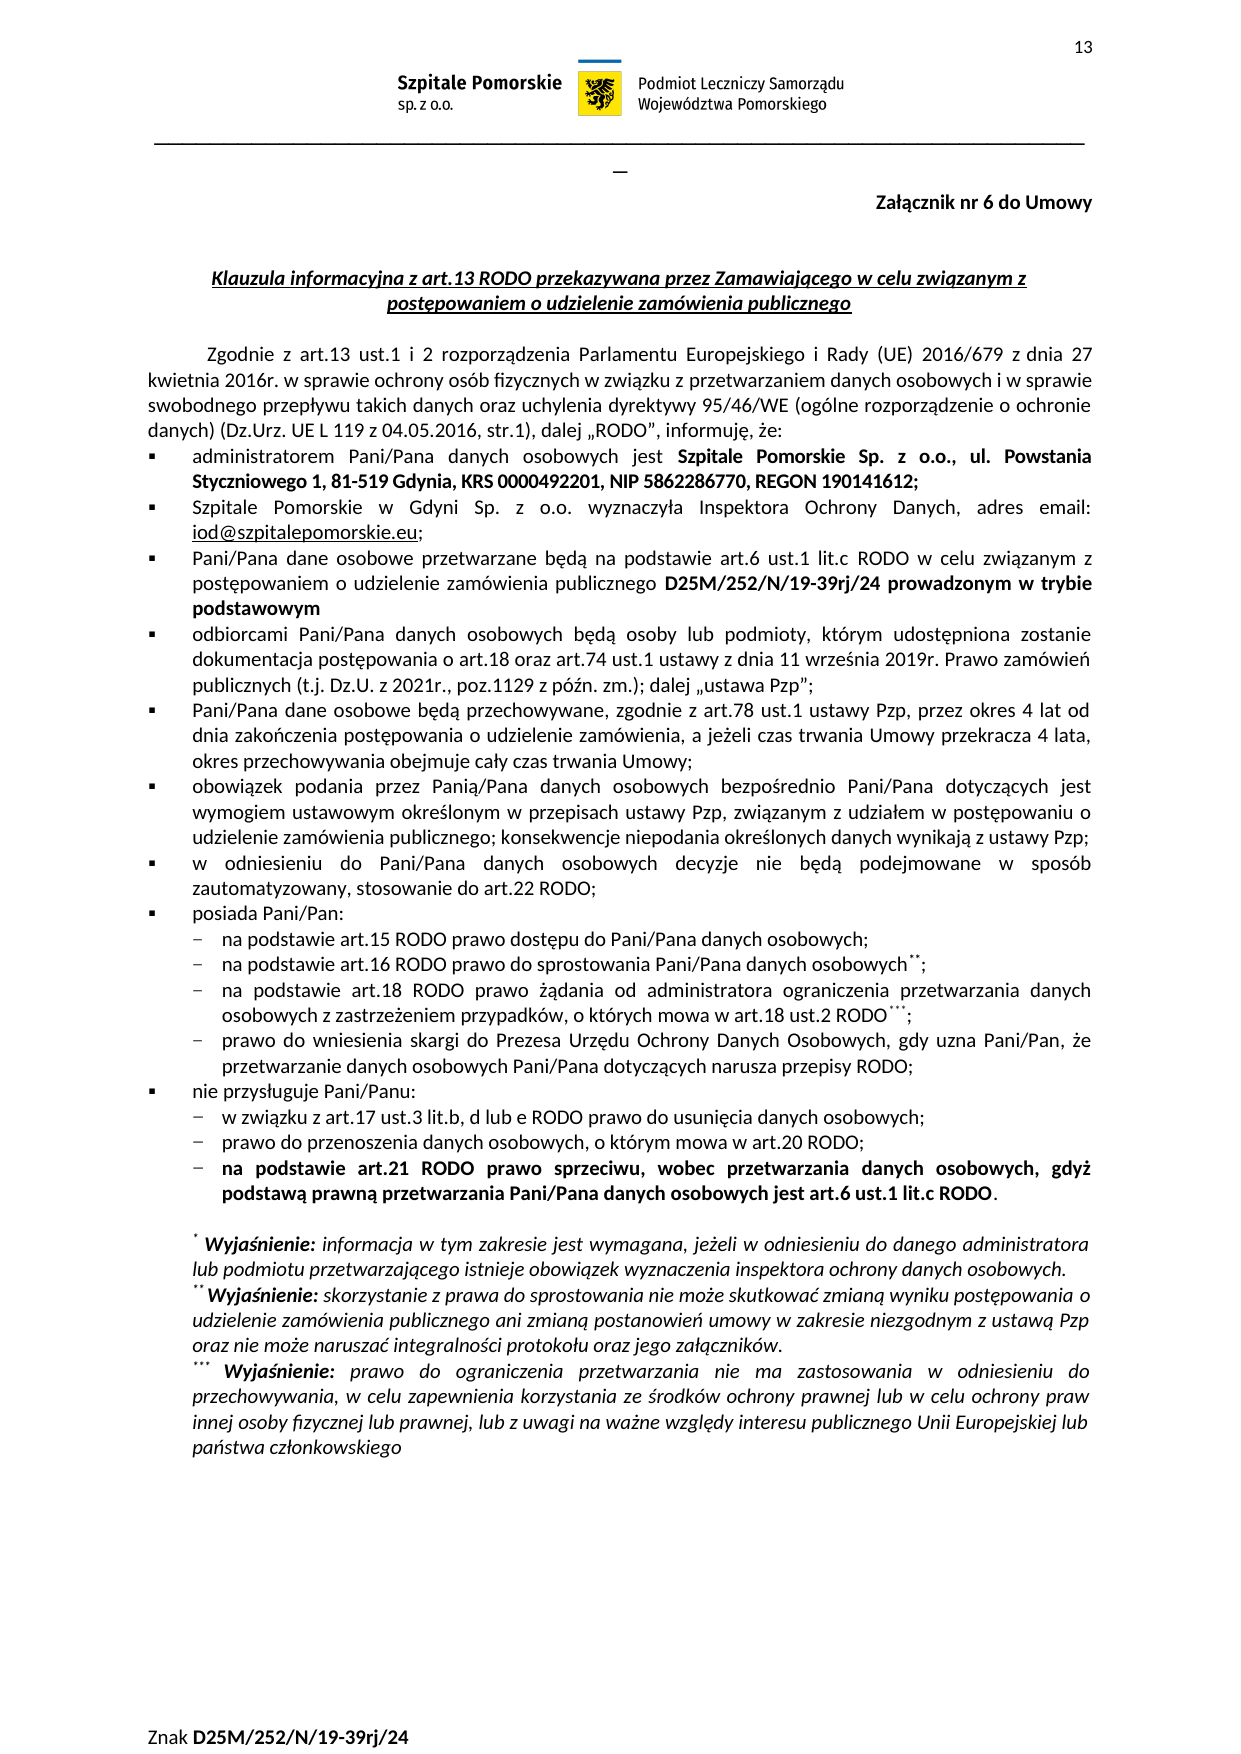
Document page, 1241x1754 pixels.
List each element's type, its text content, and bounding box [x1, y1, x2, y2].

list na podstawie art.16 RODO prawo do sprostowania Pani/Pana danych osobowych**; [192, 951, 1092, 977]
list nie przysługuje Pani/Panu: [148, 1078, 1092, 1104]
list administratorem Pani/Pana danych osobowych jest Szpitale Pomorskie Sp. z o.o., ul. Powstania Styczniowego 1, 81-519 Gdynia, KRS 0000492201, NIP 5862286770, REGON 190141612; [148, 443, 1092, 494]
text ** Wyjaśnienie: skorzystanie z prawa do sprostowania nie może skutkować zmianą wyniku postępowania o udzielenie zamówienia publicznego ani zmianą postanowień umowy w zakresie niezgodnym z ustawą Pzp oraz nie może naruszać integralności protokołu oraz jego załączników. [192, 1282, 1092, 1358]
text *** Wyjaśnienie: prawo do ograniczenia przetwarzania nie ma zastosowania w odniesieniu do przechowywania, w celu zapewnienia korzystania ze środków ochrony prawnej lub w celu ochrony praw innej osoby fizycznej lub prawnej, lub z uwagi na ważne względy interesu publicznego Unii Europejskiej lub państwa członkowskiego [192, 1358, 1092, 1460]
list Szpitale Pomorskie w Gdyni Sp. z o.o. wyznaczyła Inspektora Ochrony Danych, adres email: iod@szpitalepomorskie.eu; [148, 494, 1092, 545]
list odbiorcami Pani/Pana danych osobowych będą osoby lub podmioty, którym udostępniona zostanie dokumentacja postępowania o art.18 oraz art.74 ust.1 ustawy z dnia 11 września 2019r. Prawo zamówień publicznych (t.j. Dz.U. z 2021r., poz.1129 z późn. zm.); dalej „ustawa Pzp”; [148, 621, 1092, 697]
picture [396, 58, 844, 117]
text Klauzula informacyjna z art.13 RODO przekazywana przez Zamawiającego w celu związanym z postępowaniem o udzielenie zamówienia publicznego [148, 265, 1092, 316]
text * Wyjaśnienie: informacja w tym zakresie jest wymagana, jeżeli w odniesieniu do danego administratora lub podmiotu przetwarzającego istnieje obowiązek wyznaczenia inspektora ochrony danych osobowych. [192, 1231, 1092, 1282]
list na podstawie art.15 RODO prawo dostępu do Pani/Pana danych osobowych; [192, 926, 1092, 951]
list w związku z art.17 ust.3 lit.b, d lub e RODO prawo do usunięcia danych osobowych; [192, 1104, 1092, 1129]
list Pani/Pana dane osobowe przetwarzane będą na podstawie art.6 ust.1 lit.c RODO w celu związanym z postępowaniem o udzielenie zamówienia publicznego D25M/252/N/19-39rj/24 prowadzonym w trybie podstawowym [148, 545, 1092, 621]
list prawo do wniesienia skargi do Prezesa Urzędu Ochrony Danych Osobowych, gdy uzna Pani/Pan, że przetwarzanie danych osobowych Pani/Pana dotyczących narusza przepisy RODO; [192, 1028, 1092, 1078]
list na podstawie art.21 RODO prawo sprzeciwu, wobec przetwarzania danych osobowych, gdyż podstawą prawną przetwarzania Pani/Pana danych osobowych jest art.6 ust.1 lit.c RODO. [192, 1155, 1092, 1206]
list posiada Pani/Pan: [148, 901, 1092, 926]
list na podstawie art.18 RODO prawo żądania od administratora ograniczenia przetwarzania danych osobowych z zastrzeżeniem przypadków, o których mowa w art.18 ust.2 RODO***; [192, 977, 1092, 1028]
text Załącznik nr 6 do Umowy [148, 189, 1092, 214]
list w odniesieniu do Pani/Pana danych osobowych decyzje nie będą podejmowane w sposób zautomatyzowany, stosowanie do art.22 RODO; [148, 850, 1092, 901]
text Zgodnie z art.13 ust.1 i 2 rozporządzenia Parlamentu Europejskiego i Rady (UE) 2016/679 z dnia 27 kwietnia 2016r. w sprawie ochrony osób fizycznych w związku z przetwarzaniem danych osobowych i w sprawie swobodnego przepływu takich danych oraz uchylenia dyrektywy 95/46/WE (ogólne rozporządzenie o ochronie danych) (Dz.Urz. UE L 119 z 04.05.2016, str.1), dalej „RODO”, informuję, że: [148, 341, 1092, 443]
list prawo do przenoszenia danych osobowych, o którym mowa w art.20 RODO; [192, 1129, 1092, 1155]
list obowiązek podania przez Panią/Pana danych osobowych bezpośrednio Pani/Pana dotyczących jest wymogiem ustawowym określonym w przepisach ustawy Pzp, związanym z udziałem w postępowaniu o udzielenie zamówienia publicznego; konsekwencje niepodania określonych danych wynikają z ustawy Pzp; [148, 773, 1092, 850]
list Pani/Pana dane osobowe będą przechowywane, zgodnie z art.78 ust.1 ustawy Pzp, przez okres 4 lat od dnia zakończenia postępowania o udzielenie zamówienia, a jeżeli czas trwania Umowy przekracza 4 lata, okres przechowywania obejmuje cały czas trwania Umowy; [148, 697, 1092, 773]
